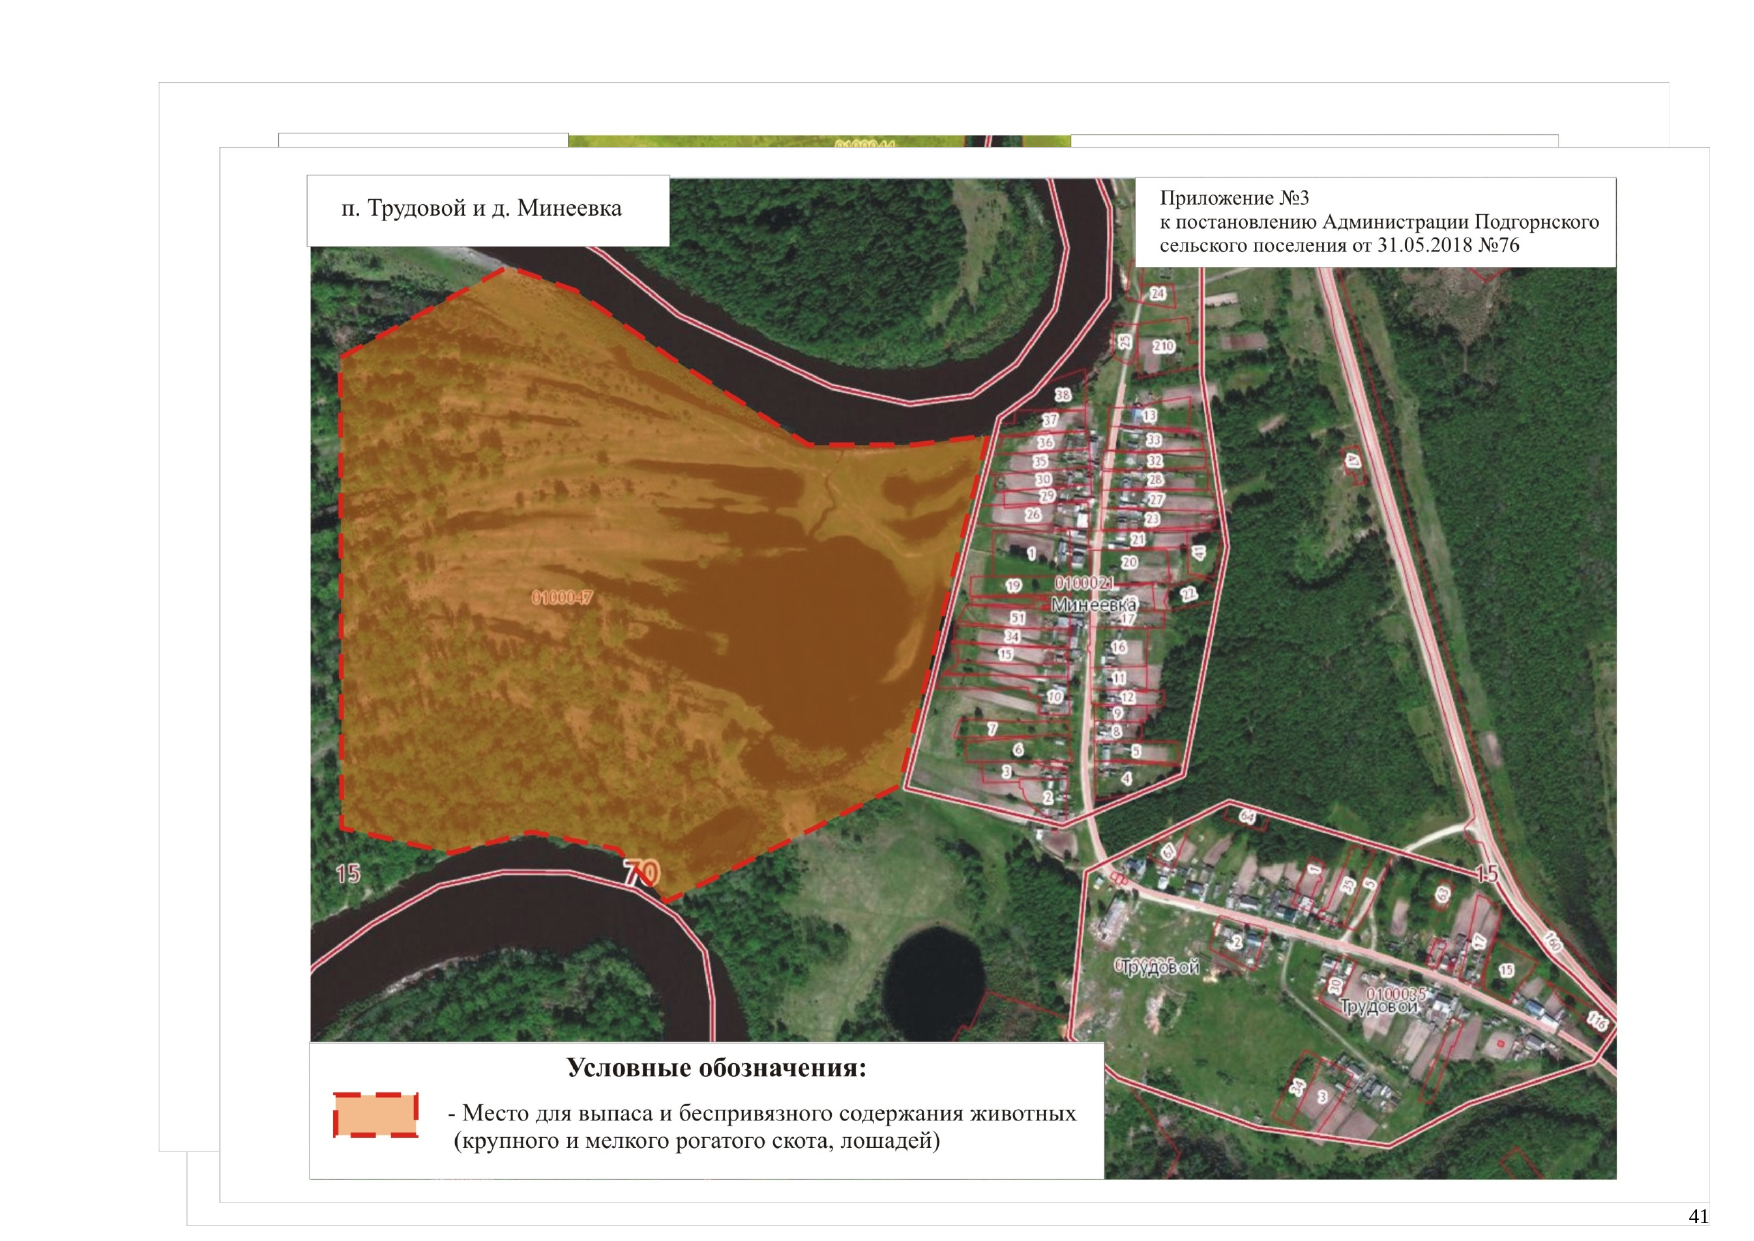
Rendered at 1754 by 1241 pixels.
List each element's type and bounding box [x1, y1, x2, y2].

picture [158, 82, 1710, 1226]
